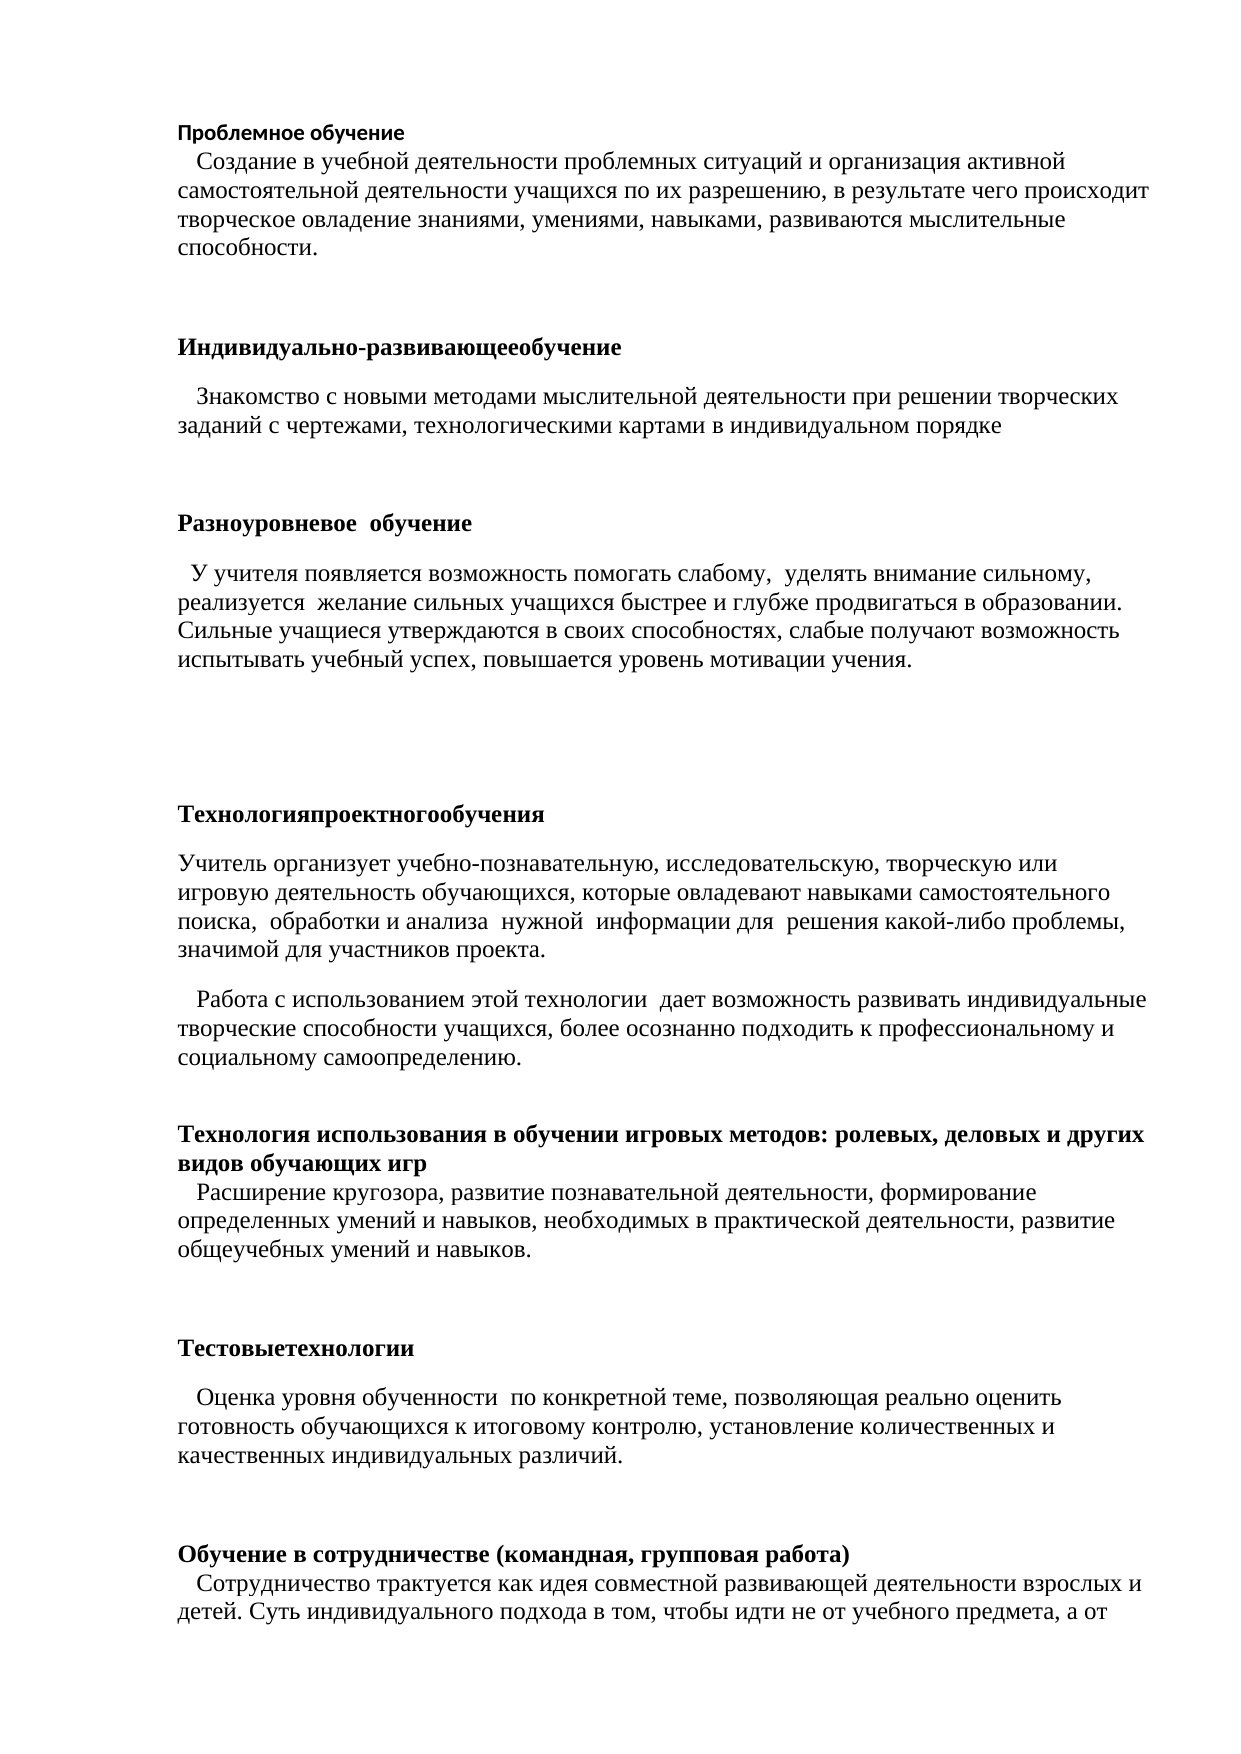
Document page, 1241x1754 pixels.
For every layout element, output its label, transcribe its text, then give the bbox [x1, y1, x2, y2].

text Технология использования в обучении игровых методов: ролевых, деловых и других видов обучающих игр Расширение кругозора, развитие познавательной деятельности, формирование определенных умений и навыков, необходимых в практической деятельности, развитие общеучебных умений и навыков. [177, 1119, 1152, 1263]
text Технологияпроектногообучения [177, 771, 1152, 827]
text Знакомство с новыми методами мыслительной деятельности при решении творческих заданий с чертежами, технологическими картами в индивидуальном порядке [177, 381, 1152, 439]
text У учителя появляется возможность помогать слабому, уделять внимание сильному, реализуется желание сильных учащихся быстрее и глубже продвигаться в образовании. Сильные учащиеся утверждаются в своих способностях, слабые получают возможность испытывать учебный успех, повышается уровень мотивации учения. [177, 558, 1152, 701]
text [177, 1539, 1152, 1625]
text Проблемное обучение Создание в учебной деятельности проблемных ситуаций и организация активной самостоятельной деятельности учащихся по их разрешению, в результате чего происходит творческое овладение знаниями, умениями, навыками, развиваются мыслительные способности. [177, 118, 1152, 261]
text Учитель организует учебно-познавательную, исследовательскую, творческую или игровую деятельность обучающихся, которые овладевают навыками самостоятельного поиска, обработки и анализа нужной информации для решения какой-либо проблемы, значимой для участников проекта. [177, 848, 1152, 963]
text Индивидуально-развивающееобучение [177, 332, 1152, 360]
text Разноуровневое обучение [177, 508, 1152, 537]
text Работа с использованием этой технологии дает возможность развивать индивидуальные творческие способности учащихся, более осознанно подходить к профессиональному и социальному самоопределению. [177, 984, 1152, 1098]
text Оценка уровня обученности по конкретной теме, позволяющая реально оценить готовность обучающихся к итоговому контролю, установление количественных и качественных индивидуальных различий. [177, 1382, 1152, 1468]
text Тестовыетехнологии [177, 1333, 1152, 1361]
